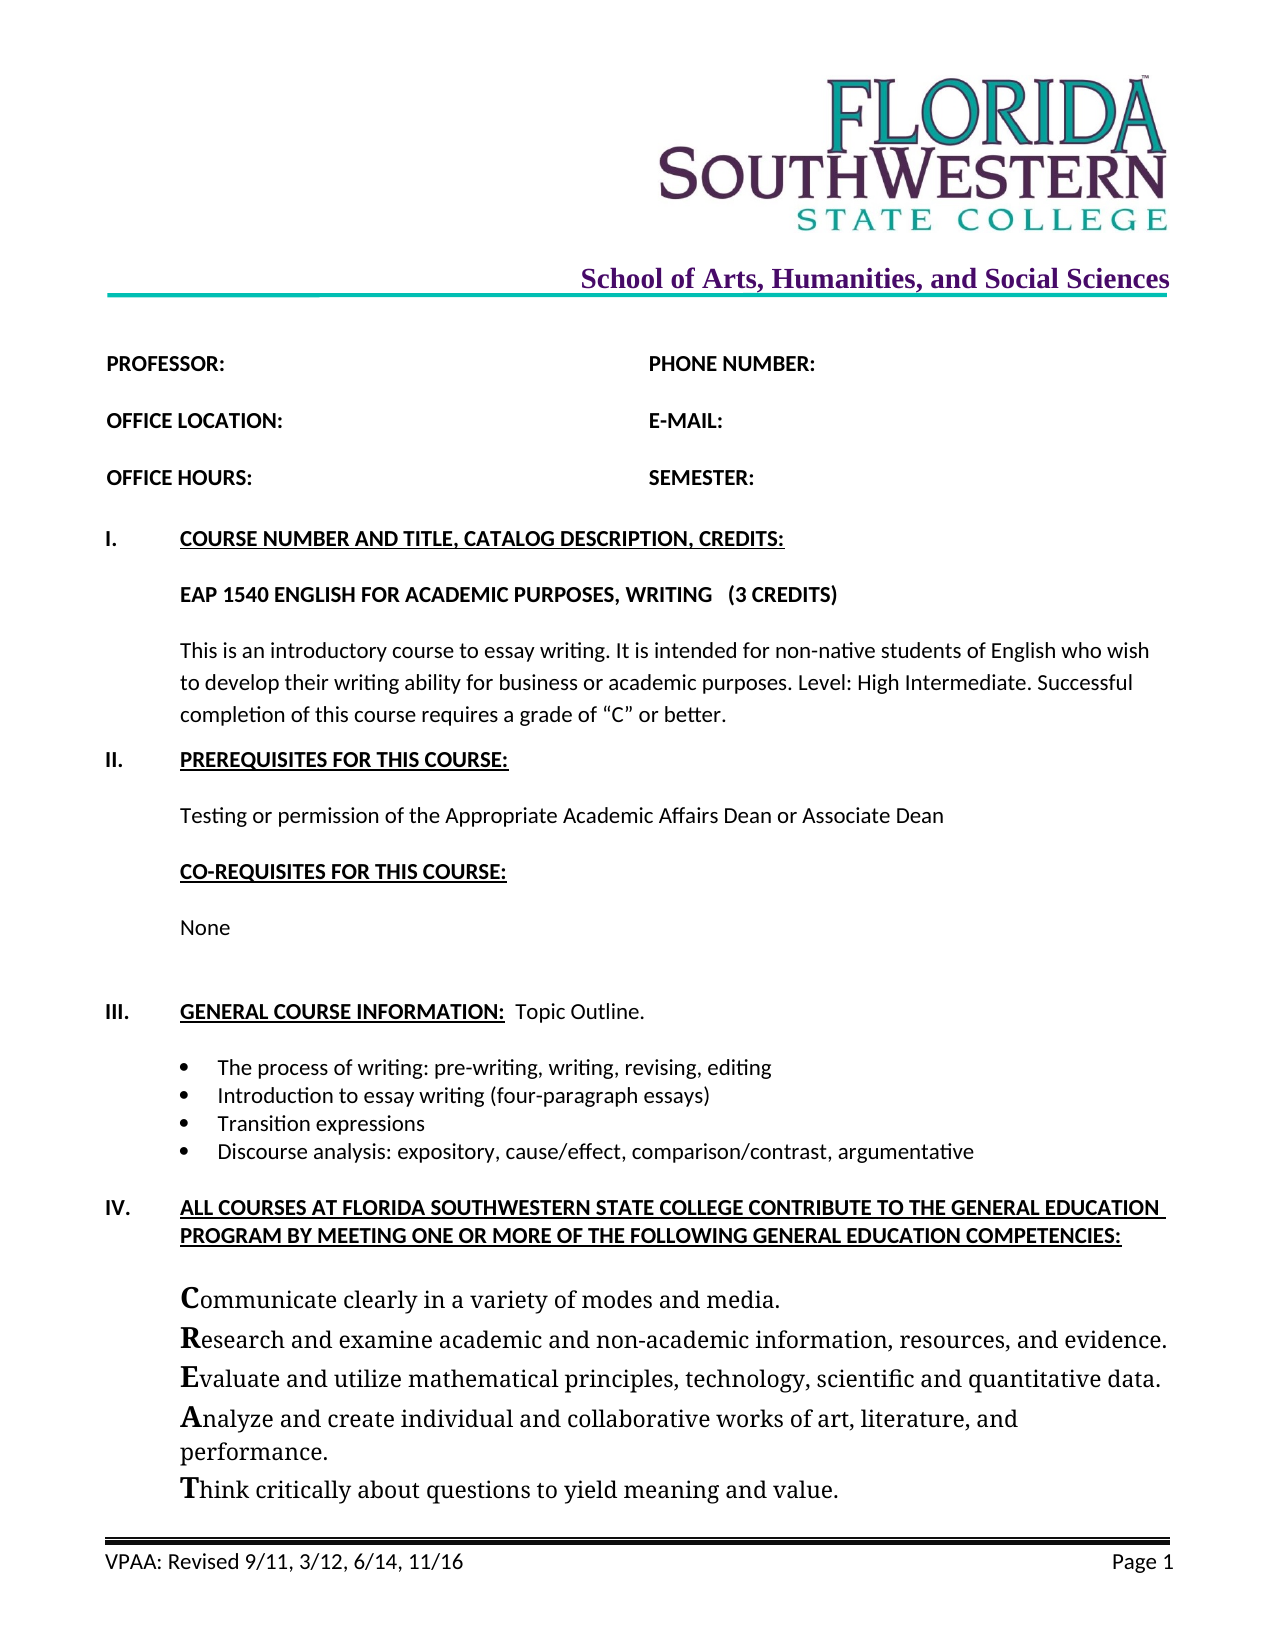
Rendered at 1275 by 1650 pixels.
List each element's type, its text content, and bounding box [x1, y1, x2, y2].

text Testing or permission of the Appropriate Academic Affairs Dean or Associate Dean [180, 801, 1170, 829]
table_header PHONE NUMBER: [638, 324, 1180, 381]
picture [657, 75, 1170, 233]
table_cell E-MAIL: [638, 381, 1180, 438]
list Discourse analysis: expository, cause/effect, comparison/contrast, argumentative [180, 1137, 1170, 1165]
list The process of writing: pre-writing, writing, revising, editing [180, 1053, 1170, 1081]
text None [105, 913, 1170, 941]
list PREREQUISITES FOR THIS COURSE: [105, 745, 1170, 773]
text CO-REQUISITES FOR THIS COURSE: [105, 857, 1170, 885]
text EAP 1540 ENGLISH FOR ACADEMIC PURPOSES, WRITING (3 CREDITS) [105, 580, 1170, 608]
table_header PROFESSOR: [95, 324, 637, 381]
text Evaluate and utilize mathematical principles, technology, scientific and quantitative data. [180, 1357, 1170, 1396]
text Think critically about questions to yield meaning and value. [180, 1467, 1170, 1507]
list Introduction to essay writing (four-paragraph essays) [180, 1081, 1170, 1109]
list Transition expressions [180, 1109, 1170, 1137]
text Research and examine academic and non-academic information, resources, and evidence. [180, 1317, 1170, 1357]
table_cell SEMESTER: [638, 439, 1180, 496]
text Communicate clearly in a variety of modes and media. [180, 1277, 1170, 1317]
list All courses at Florida SouthWestern State College contribute to the general education program by meeting one or more of the following general education competencies: [105, 1193, 1170, 1249]
list COURSE NUMBER AND TITLE, CATALOG DESCRIPTION, CREDITS: [105, 524, 1170, 552]
list GENERAL COURSE INFORMATION: Topic Outline. [105, 997, 1170, 1025]
table_cell OFFICE LOCATION: [95, 381, 637, 438]
text Analyze and create individual and collaborative works of art, literature, and performance. [180, 1396, 1170, 1467]
text This is an introductory course to essay writing. It is intended for non-native students of English who wish to develop their writing ability for business or academic purposes. Level: High Intermediate. Successful completion of this course requires a grade of “C” or better. [180, 636, 1170, 728]
table_cell OFFICE HOURS: [95, 439, 637, 496]
